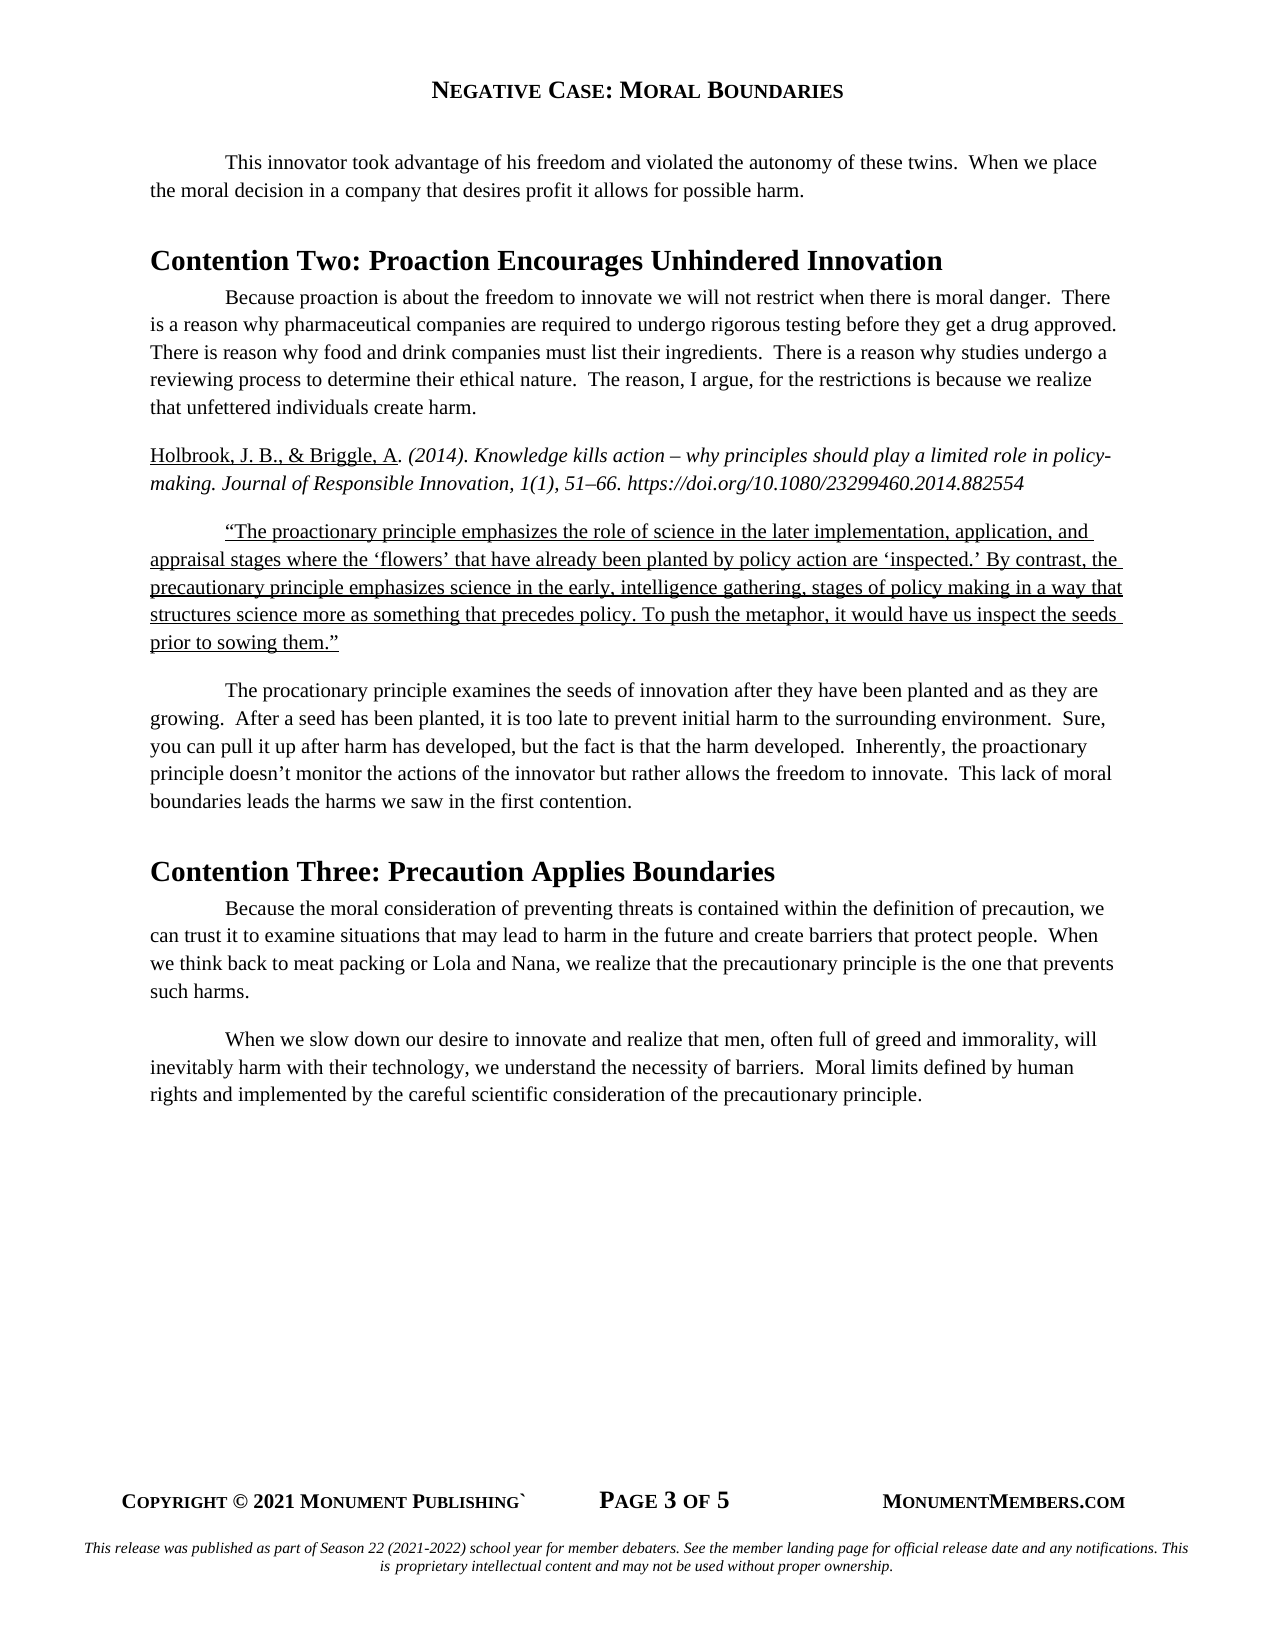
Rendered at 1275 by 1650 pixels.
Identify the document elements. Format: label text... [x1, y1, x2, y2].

text When we slow down our desire to innovate and realize that men, often full of greed and immorality, will inevitably harm with their technology, we understand the necessity of barriers. Moral limits defined by human rights and implemented by the careful scientific consideration of the precautionary principle. [150, 1027, 1125, 1106]
text Holbrook, J. B., & Briggle, A. (2014). Knowledge kills action – why principles should play a limited role in policy-making. Journal of Responsible Innovation, 1(1), 51–66. https://doi.org/10.1080/23299460.2014.882554 [150, 443, 1125, 495]
text This innovator took advantage of his freedom and violated the autonomy of these twins. When we place the moral decision in a company that desires profit it allows for possible harm. [150, 150, 1125, 202]
text Because the moral consideration of preventing threats is contained within the definition of precaution, we can trust it to examine situations that may lead to harm in the future and create barriers that protect people. When we think back to meat packing or Lola and Nana, we realize that the precautionary principle is the one that prevents such harms. [150, 896, 1125, 1003]
text The procationary principle examines the seeds of innovation after they have been planted and as they are growing. After a seed has been planted, it is too late to prevent initial harm to the surrounding environment. Sure, you can pull it up after harm has developed, but the fact is that the harm developed. Inherently, the proactionary principle doesn’t monitor the actions of the innovator but rather allows the freedom to innovate. This lack of moral boundaries leads the harms we saw in the first contention. [150, 678, 1125, 813]
text “The proactionary principle emphasizes the role of science in the later implementation, application, and appraisal stages where the ‘flowers’ that have already been planted by policy action are ‘inspected.’ By contrast, the precautionary principle emphasizes science in the early, intelligence gathering, stages of policy making in a way that structures science more as something that precedes policy. To push the metaphor, it would have us inspect the seeds prior to sowing them.” [150, 519, 1125, 654]
text Contention Three: Precaution Applies Boundaries [150, 854, 1125, 887]
text Because proaction is about the freedom to innovate we will not restrict when there is moral danger. There is a reason why pharmaceutical companies are required to undergo rigorous testing before they get a drug approved. There is reason why food and drink companies must list their ingredients. There is a reason why studies undergo a reviewing process to determine their ethical nature. The reason, I argue, for the restrictions is because we realize that unfettered individuals create harm. [150, 284, 1125, 419]
text Contention Two: Proaction Encourages Unhindered Innovation [150, 243, 1125, 276]
